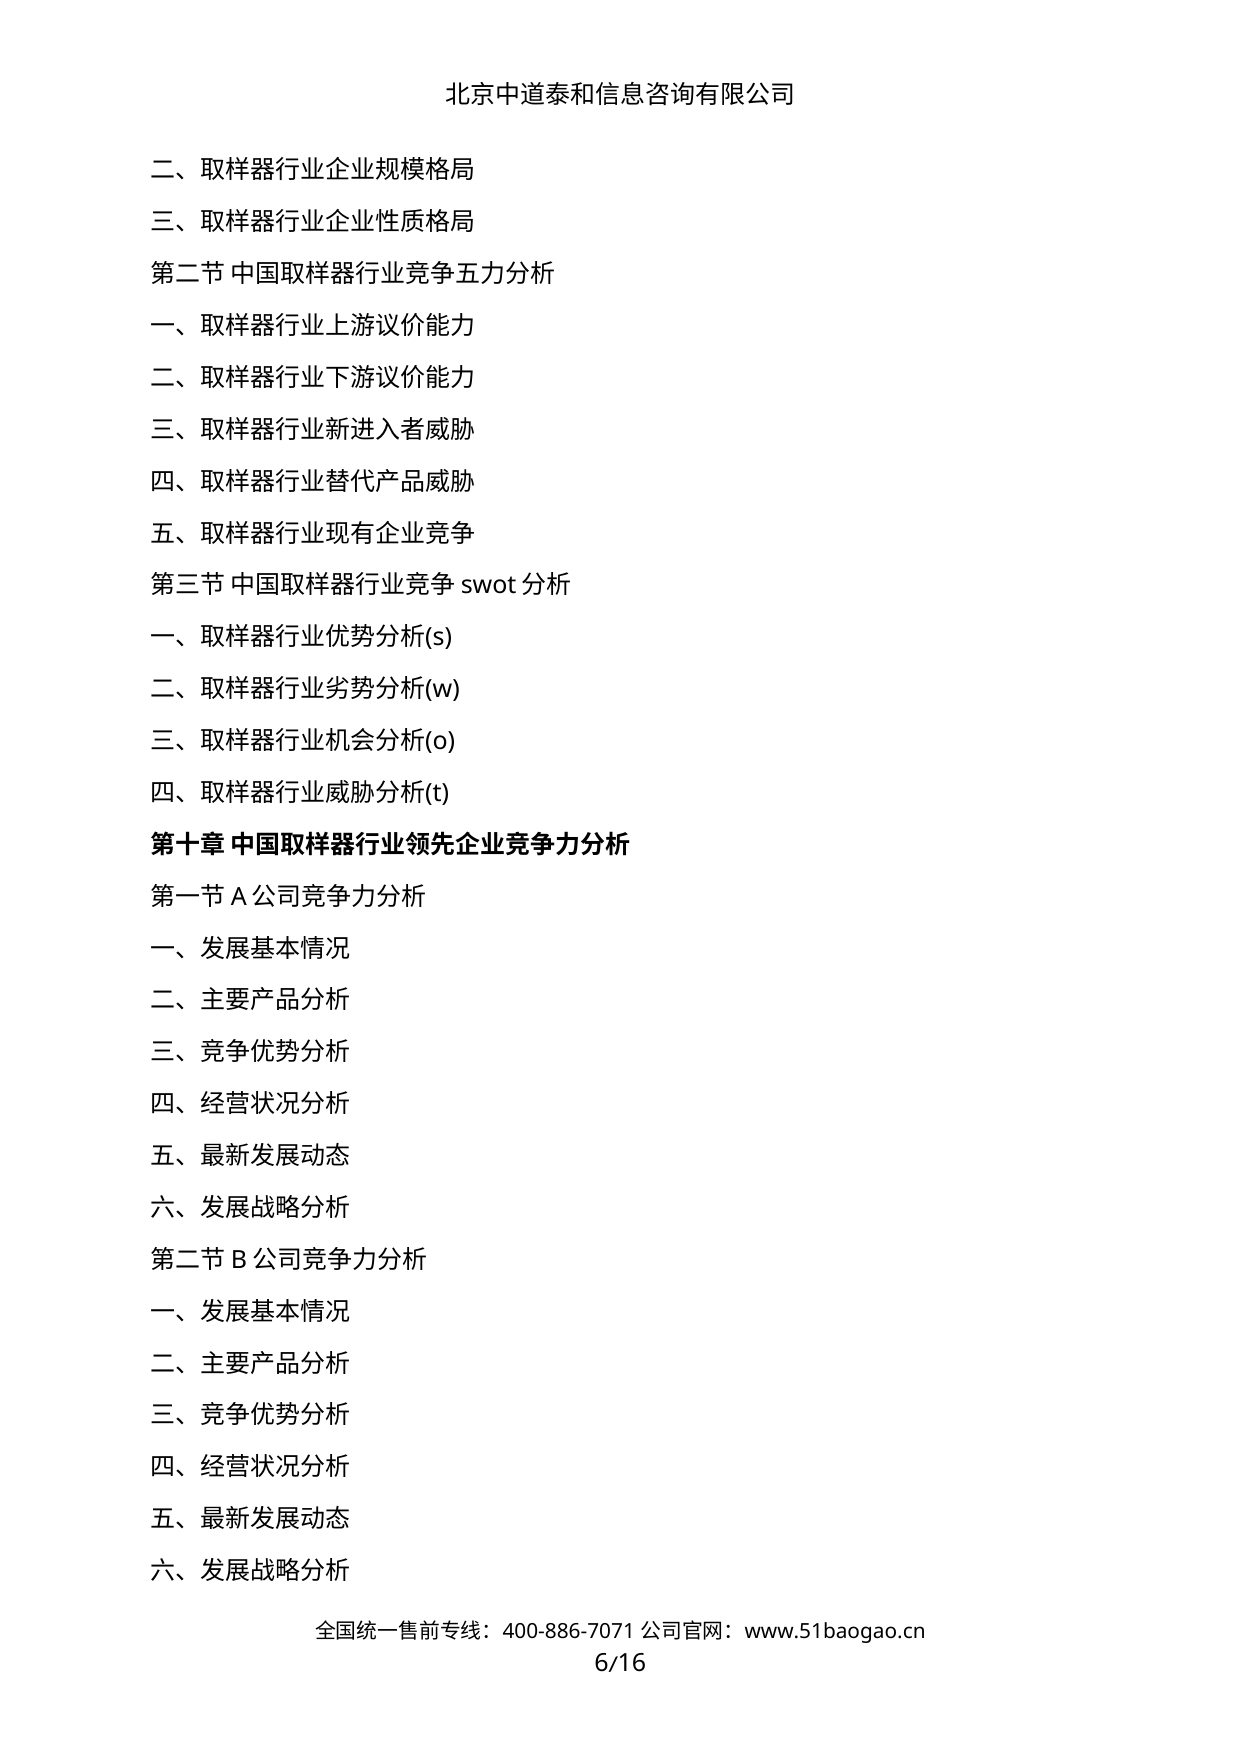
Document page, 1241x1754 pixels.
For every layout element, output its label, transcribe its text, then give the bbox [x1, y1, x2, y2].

text 一、发展基本情况 [150, 1291, 1090, 1327]
text 二、主要产品分析 [150, 1343, 1090, 1379]
text 一、取样器行业优势分析(s) [150, 617, 1090, 653]
text 四、取样器行业替代产品威胁 [150, 461, 1090, 497]
text 三、取样器行业企业性质格局 [150, 202, 1090, 238]
text 一、取样器行业上游议价能力 [150, 306, 1090, 342]
text 第一节 A公司竞争力分析 [150, 876, 1090, 912]
text 第三节 中国取样器行业竞争swot分析 [150, 565, 1090, 601]
text 四、取样器行业威胁分析(t) [150, 772, 1090, 809]
text 一、发展基本情况 [150, 928, 1090, 964]
text 五、最新发展动态 [150, 1499, 1090, 1535]
text 五、最新发展动态 [150, 1136, 1090, 1172]
text 三、竞争优势分析 [150, 1032, 1090, 1068]
text 六、发展战略分析 [150, 1187, 1090, 1224]
text 第二节 B公司竞争力分析 [150, 1239, 1090, 1276]
text 二、取样器行业劣势分析(w) [150, 669, 1090, 705]
text 三、取样器行业新进入者威胁 [150, 409, 1090, 446]
text 四、经营状况分析 [150, 1447, 1090, 1483]
text 二、取样器行业企业规模格局 [150, 150, 1090, 186]
text 二、主要产品分析 [150, 980, 1090, 1016]
text 第二节 中国取样器行业竞争五力分析 [150, 254, 1090, 290]
text 二、取样器行业下游议价能力 [150, 357, 1090, 394]
text 三、竞争优势分析 [150, 1395, 1090, 1431]
text 五、取样器行业现有企业竞争 [150, 513, 1090, 549]
text 三、取样器行业机会分析(o) [150, 721, 1090, 757]
text 四、经营状况分析 [150, 1084, 1090, 1120]
text 第十章 中国取样器行业领先企业竞争力分析 [150, 824, 1090, 861]
text 六、发展战略分析 [150, 1551, 1090, 1587]
